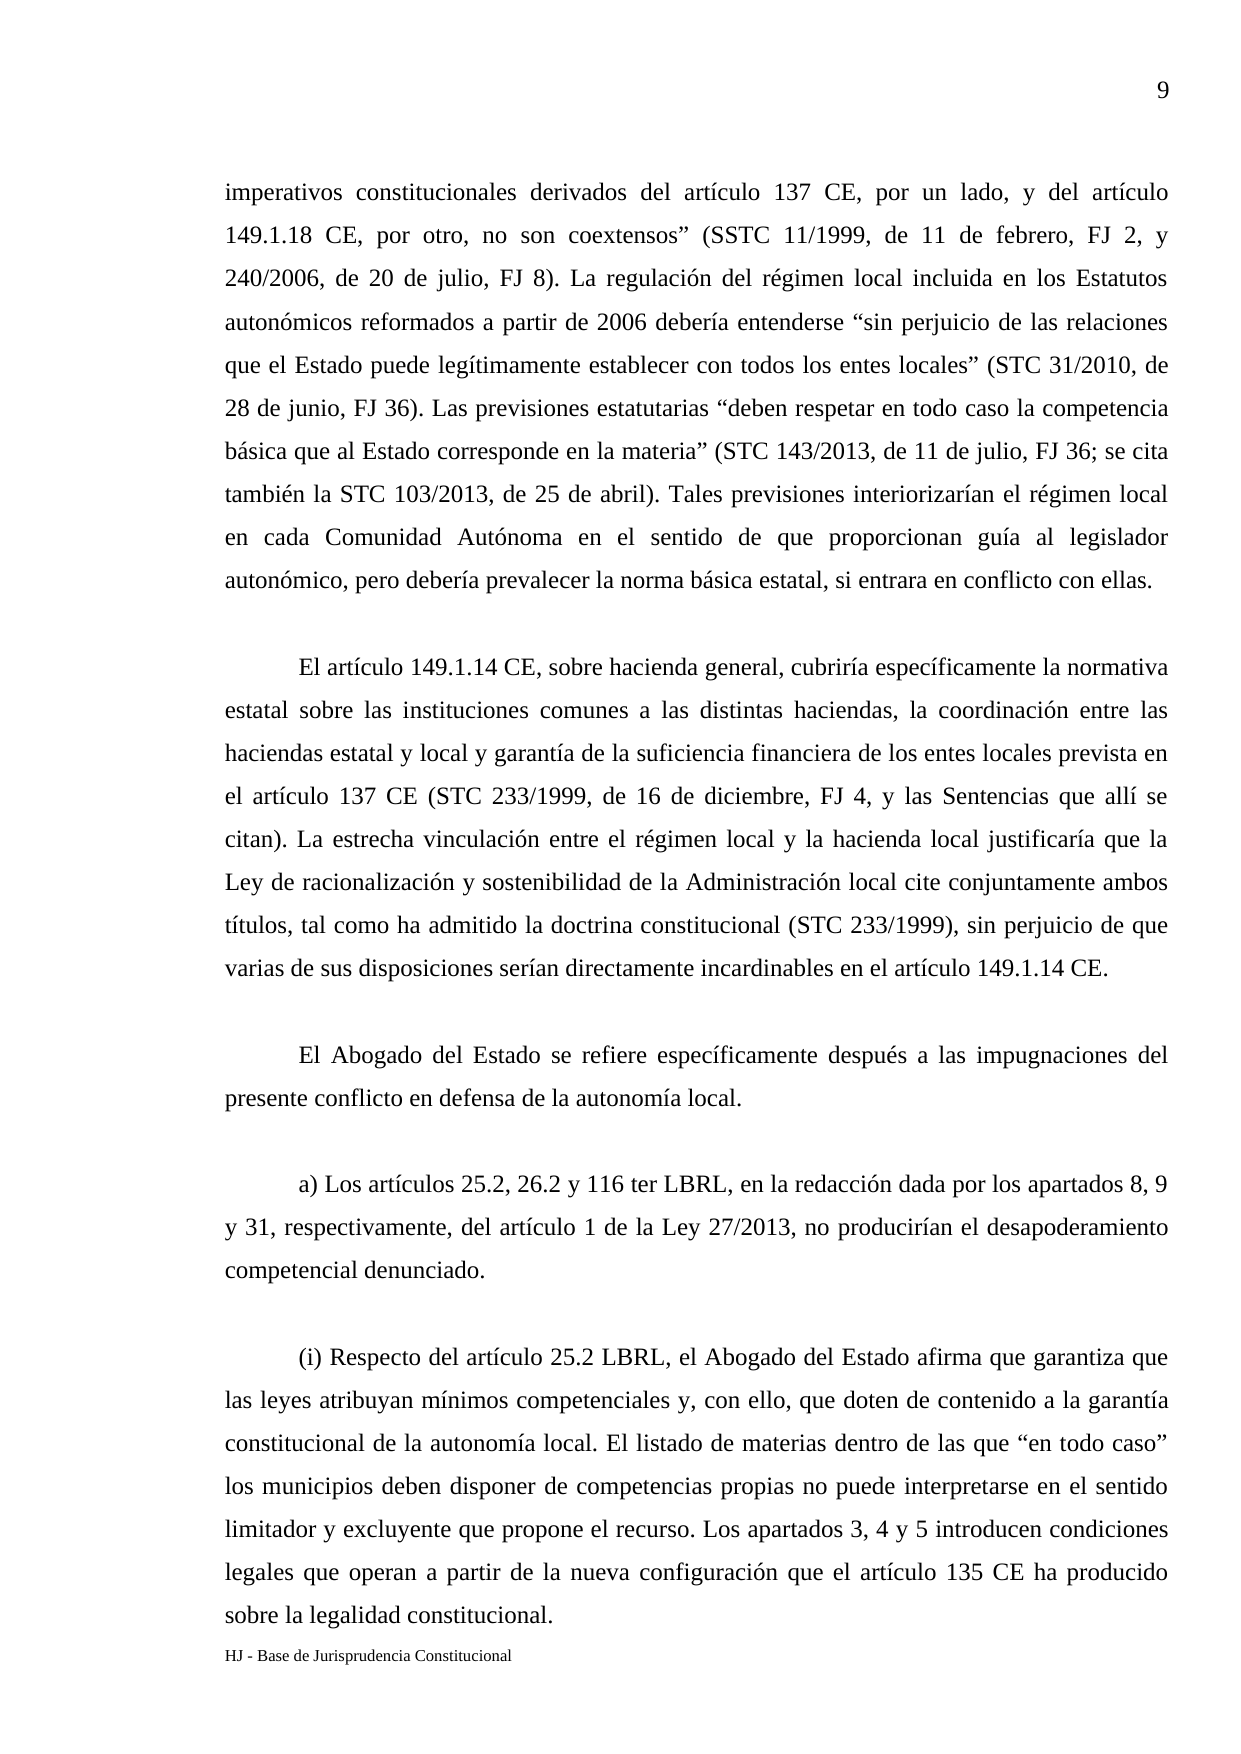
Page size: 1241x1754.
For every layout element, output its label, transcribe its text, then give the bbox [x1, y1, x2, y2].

text (i) Respecto del artículo 25.2 LBRL, el Abogado del Estado afirma que garantiza que las leyes atribuyan mínimos competenciales y, con ello, que doten de contenido a la garantía constitucional de la autonomía local. El listado de materias dentro de las que “en todo caso” los municipios deben disponer de competencias propias no puede interpretarse en el sentido limitador y excluyente que propone el recurso. Los apartados 3, 4 y 5 introducen condiciones legales que operan a partir de la nueva configuración que el artículo 135 CE ha producido sobre la legalidad constitucional. [224, 1342, 1169, 1629]
text El artículo 149.1.14 CE, sobre hacienda general, cubriría específicamente la normativa estatal sobre las instituciones comunes a las distintas haciendas, la coordinación entre las haciendas estatal y local y garantía de la suficiencia financiera de los entes locales prevista en el artículo 137 CE (STC 233/1999, de 16 de diciembre, FJ 4, y las Sentencias que allí se citan). La estrecha vinculación entre el régimen local y la hacienda local justificaría que la Ley de racionalización y sostenibilidad de la Administración local cite conjuntamente ambos títulos, tal como ha admitido la doctrina constitucional (STC 233/1999), sin perjuicio de que varias de sus disposiciones serían directamente incardinables en el artículo 149.1.14 CE. [224, 652, 1169, 982]
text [224, 177, 1169, 594]
text a) Los artículos 25.2, 26.2 y 116 ter LBRL, en la redacción dada por los apartados 8, 9 y 31, respectivamente, del artículo 1 de la Ley 27/2013, no producirían el desapoderamiento competencial denunciado. [224, 1169, 1169, 1284]
text El Abogado del Estado se refiere específicamente después a las impugnaciones del presente conflicto en defensa de la autonomía local. [224, 1040, 1169, 1112]
